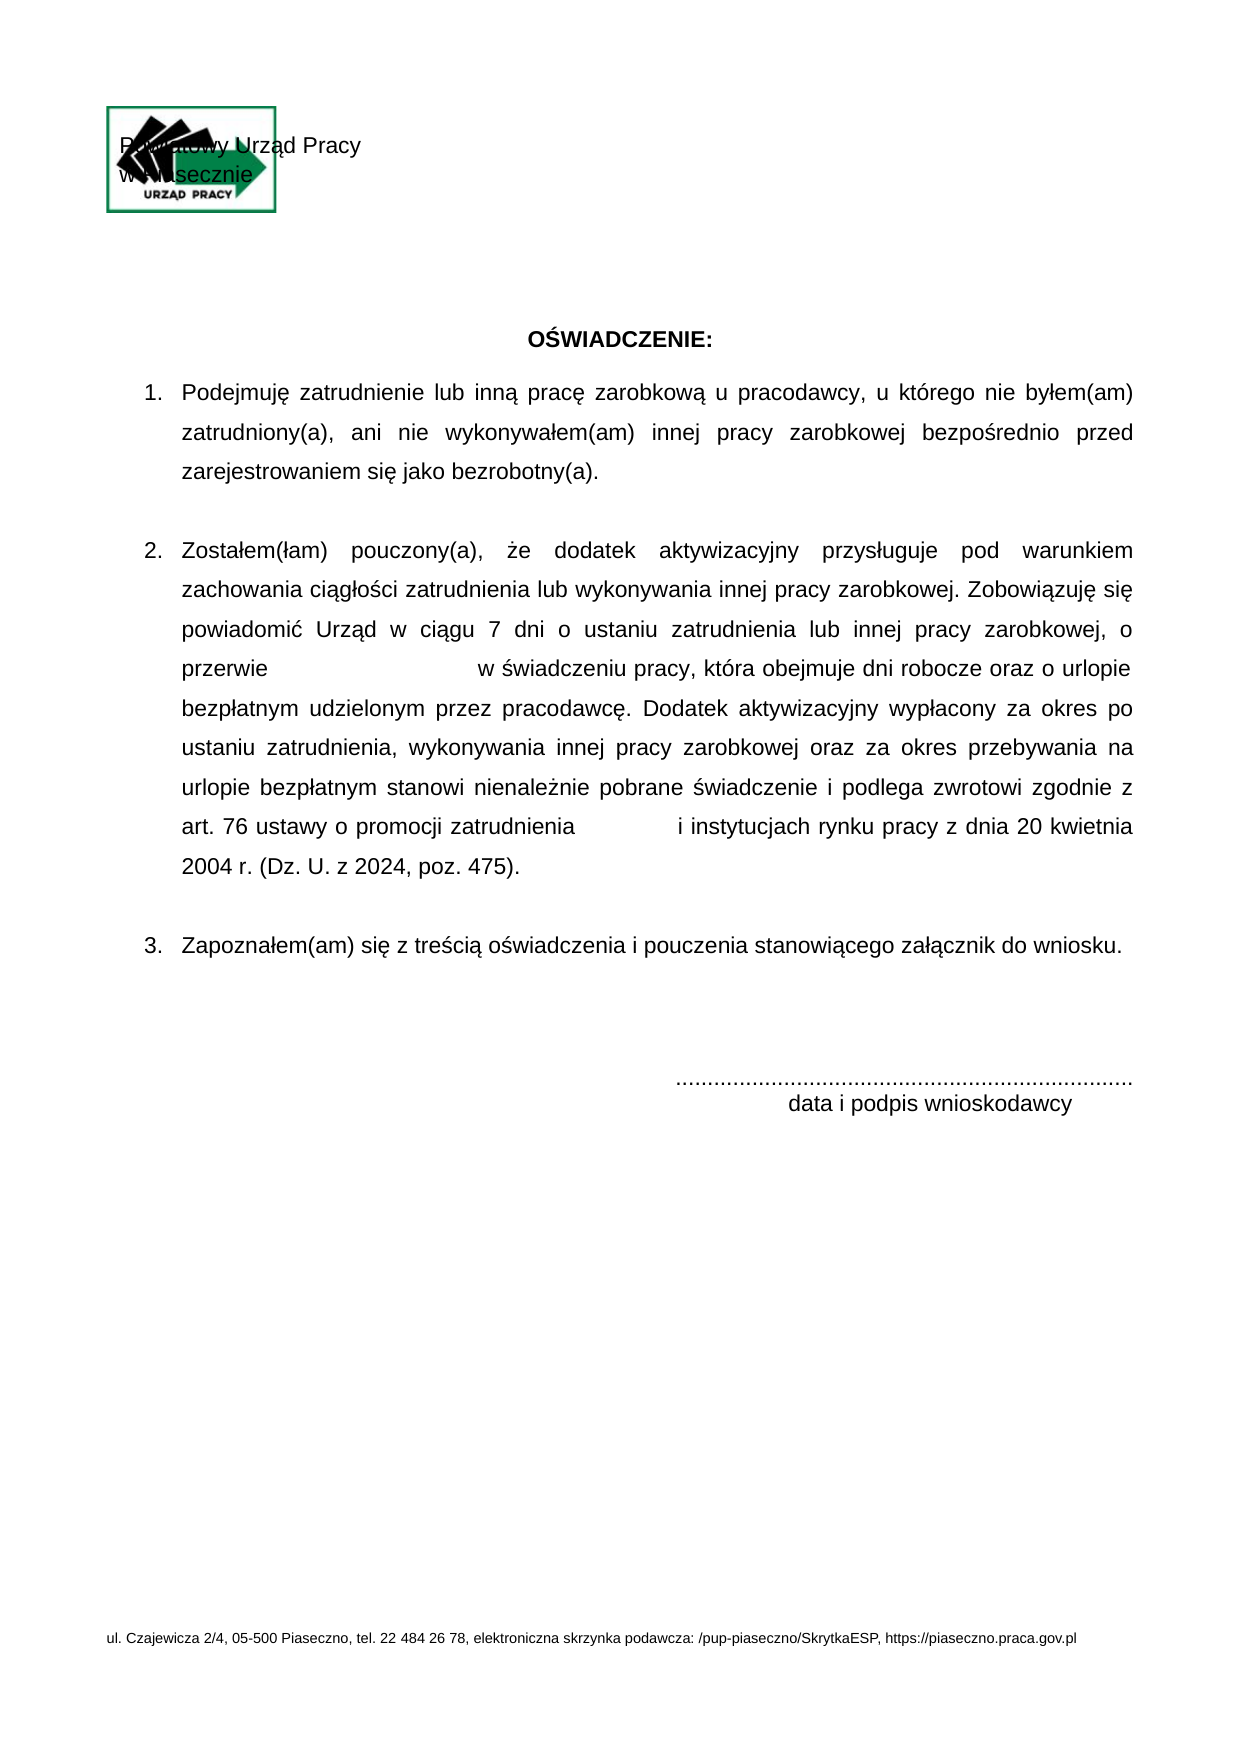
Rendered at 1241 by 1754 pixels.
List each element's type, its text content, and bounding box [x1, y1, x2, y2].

text OŚWIADCZENIE: [106, 326, 1134, 353]
list Zapoznałem(am) się z treścią oświadczenia i pouczenia stanowiącego załącznik do wniosku. [144, 932, 1134, 958]
list Zostałem(łam) pouczony(a), że dodatek aktywizacyjny przysługuje pod warunkiem zachowania ciągłości zatrudnienia lub wykonywania innej pracy zarobkowej. Zobowiązuję się powiadomić Urząd w ciągu 7 dni o ustaniu zatrudnienia lub innej pracy zarobkowej, o przerwie w świadczeniu pracy, która obejmuje dni robocze oraz o urlopie bezpłatnym udzielonym przez pracodawcę. Dodatek aktywizacyjny wypłacony za okres po ustaniu zatrudnienia, wykonywania innej pracy zarobkowej oraz za okres przebywania na urlopie bezpłatnym stanowi nienależnie pobrane świadczenie i podlega zwrotowi zgodnie z art. 76 ustawy o promocji zatrudnienia i instytucjach rynku pracy z dnia 20 kwietnia 2004 r. (Dz. U. z 2024, poz. 475). [144, 537, 1134, 879]
text data i podpis wnioskodawcy [623, 1090, 1134, 1116]
text ........................................................................ [475, 1063, 1134, 1090]
picture [106, 106, 277, 213]
list Podejmuję zatrudnienie lub inną pracę zarobkową u pracodawcy, u którego nie byłem(am) zatrudniony(a), ani nie wykonywałem(am) innej pracy zarobkowej bezpośrednio przed zarejestrowaniem się jako bezrobotny(a). [144, 379, 1134, 484]
